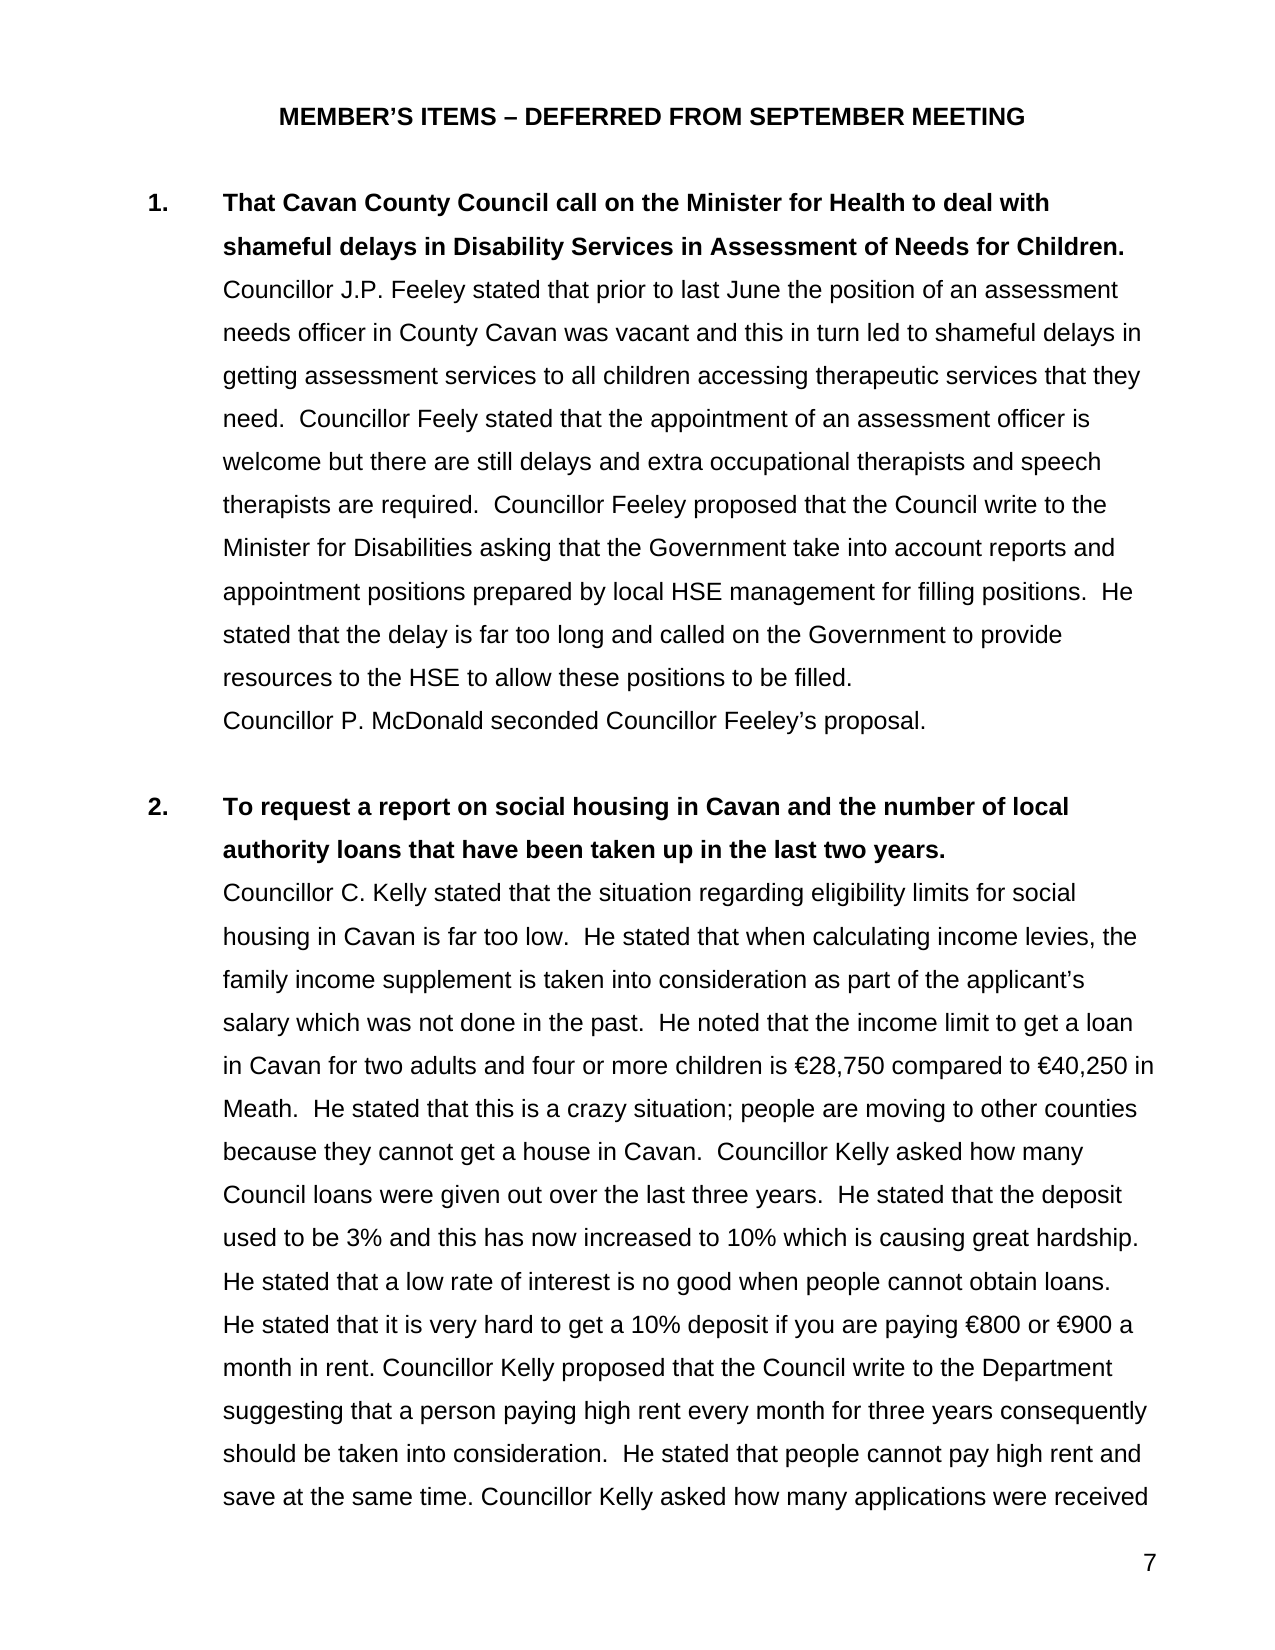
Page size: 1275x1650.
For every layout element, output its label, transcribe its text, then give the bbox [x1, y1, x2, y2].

text Councillor P. McDonald seconded Councillor Feeley’s proposal. [148, 706, 1157, 735]
text 2. To request a report on social housing in Cavan and the number of local authority loans that have been taken up in the last two years. [148, 792, 1157, 864]
text 1. That Cavan County Council call on the Minister for Health to deal with shameful delays in Disability Services in Assessment of Needs for Children. [148, 188, 1157, 260]
text MEMBER’S ITEMS – DEFERRED FROM SEPTEMBER MEETING [148, 102, 1157, 131]
text Councillor J.P. Feeley stated that prior to last June the position of an assessment needs officer in County Cavan was vacant and this in turn led to shameful delays in getting assessment services to all children accessing therapeutic services that they need. Councillor Feely stated that the appointment of an assessment officer is welcome but there are still delays and extra occupational therapists and speech therapists are required. Councillor Feeley proposed that the Council write to the Minister for Disabilities asking that the Government take into account reports and appointment positions prepared by local HSE management for filling positions. He stated that the delay is far too long and called on the Government to provide resources to the HSE to allow these positions to be filled. [148, 275, 1157, 692]
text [148, 878, 1157, 1511]
